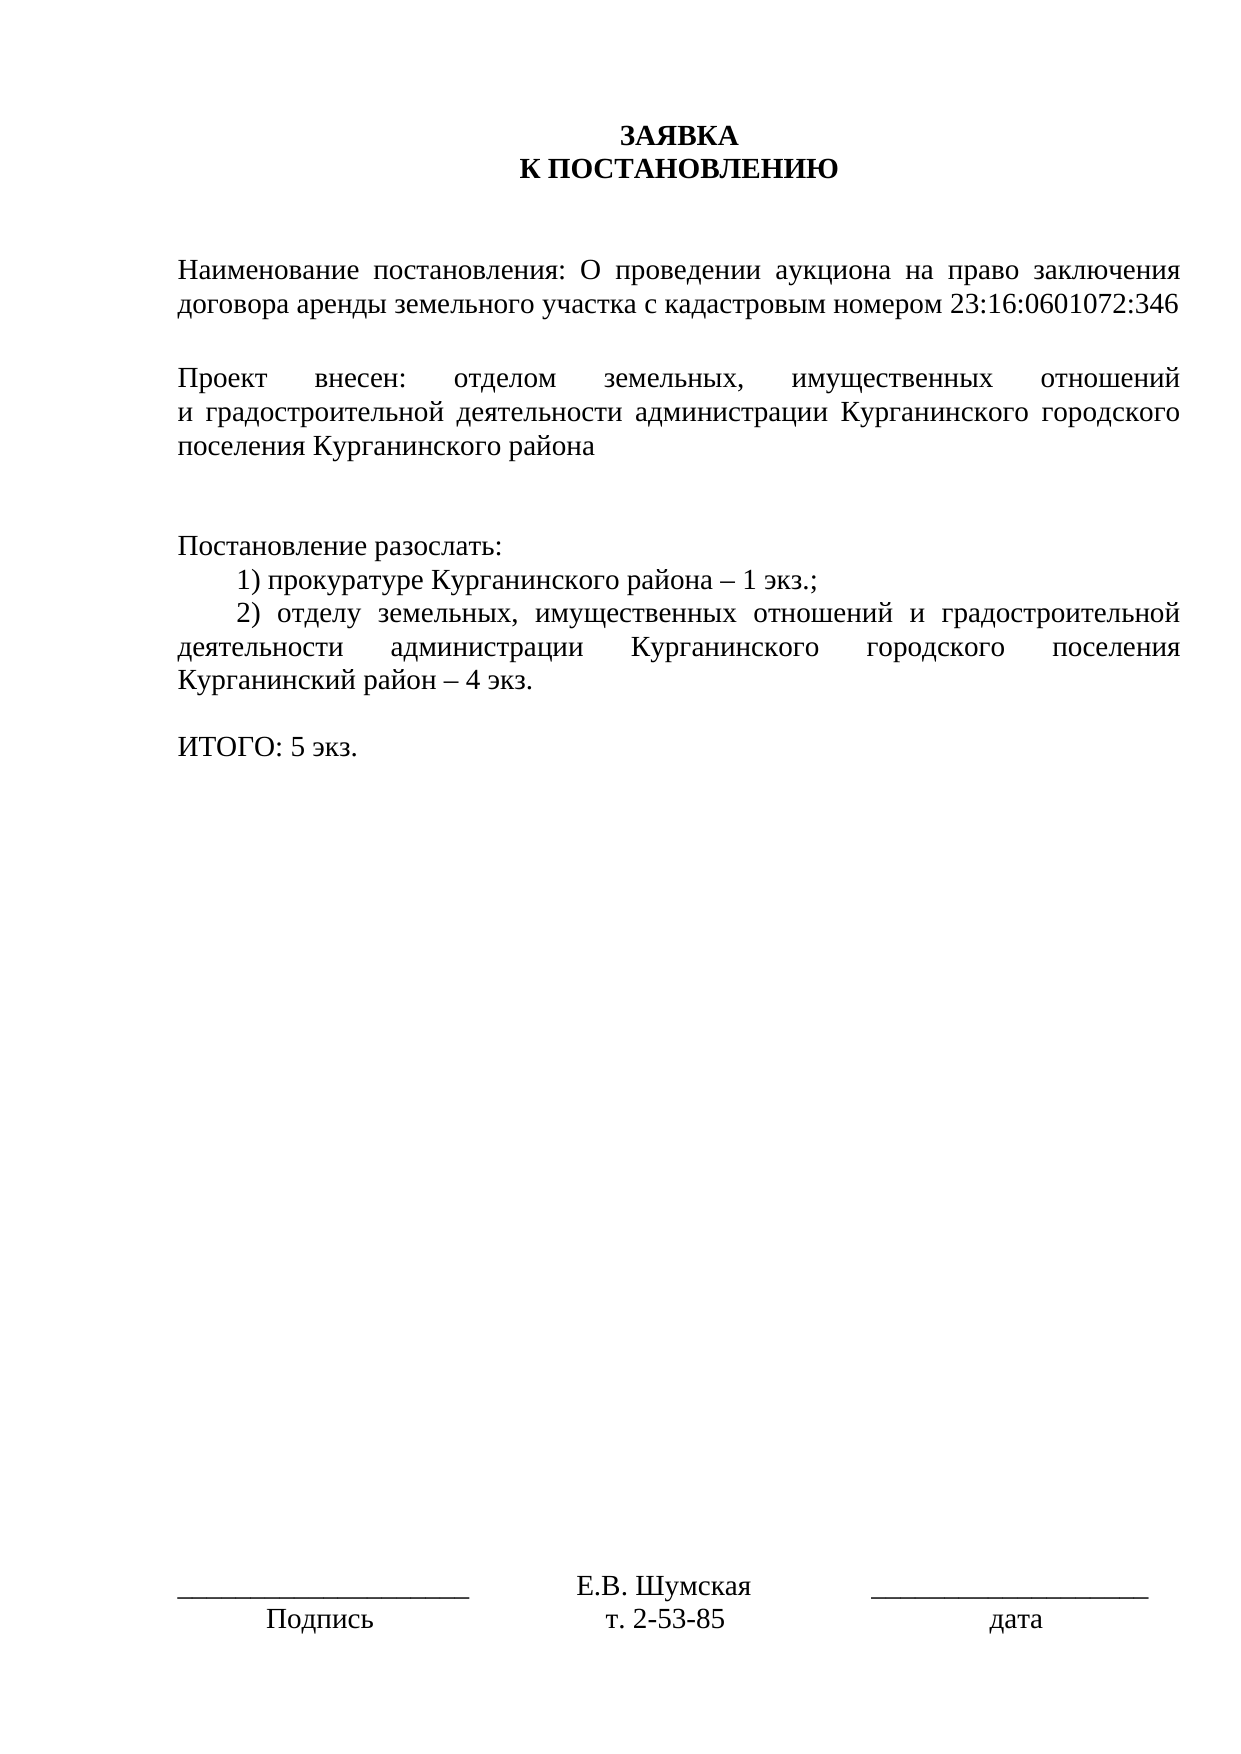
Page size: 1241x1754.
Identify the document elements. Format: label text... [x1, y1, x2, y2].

text Подпись т. 2-53-85 дата [177, 1602, 1181, 1635]
text К ПОСТАНОВЛЕНИЮ [177, 152, 1181, 185]
text ЗАЯВКА [177, 118, 1181, 152]
text 1) прокуратуре Курганинского района – 1 экз.; [177, 562, 1181, 595]
text Проект внесен: отделом земельных, имущественных отношений и градостроительной деятельности администрации Курганинского городского поселения Курганинского района [177, 361, 1181, 461]
text 2) отделу земельных, имущественных отношений и градостроительной деятельности администрации Курганинского городского поселения Курганинский район – 4 экз. [177, 595, 1181, 696]
text ИТОГО: 5 экз. [177, 729, 1181, 763]
text Постановление разослать: [177, 528, 1181, 562]
text ____________________ Е.В. Шумская ___________________ [177, 1568, 1181, 1602]
text Наименование постановления: О проведении аукциона на право заключения договора аренды земельного участка с кадастровым номером 23:16:0601072:346 [177, 252, 1181, 319]
